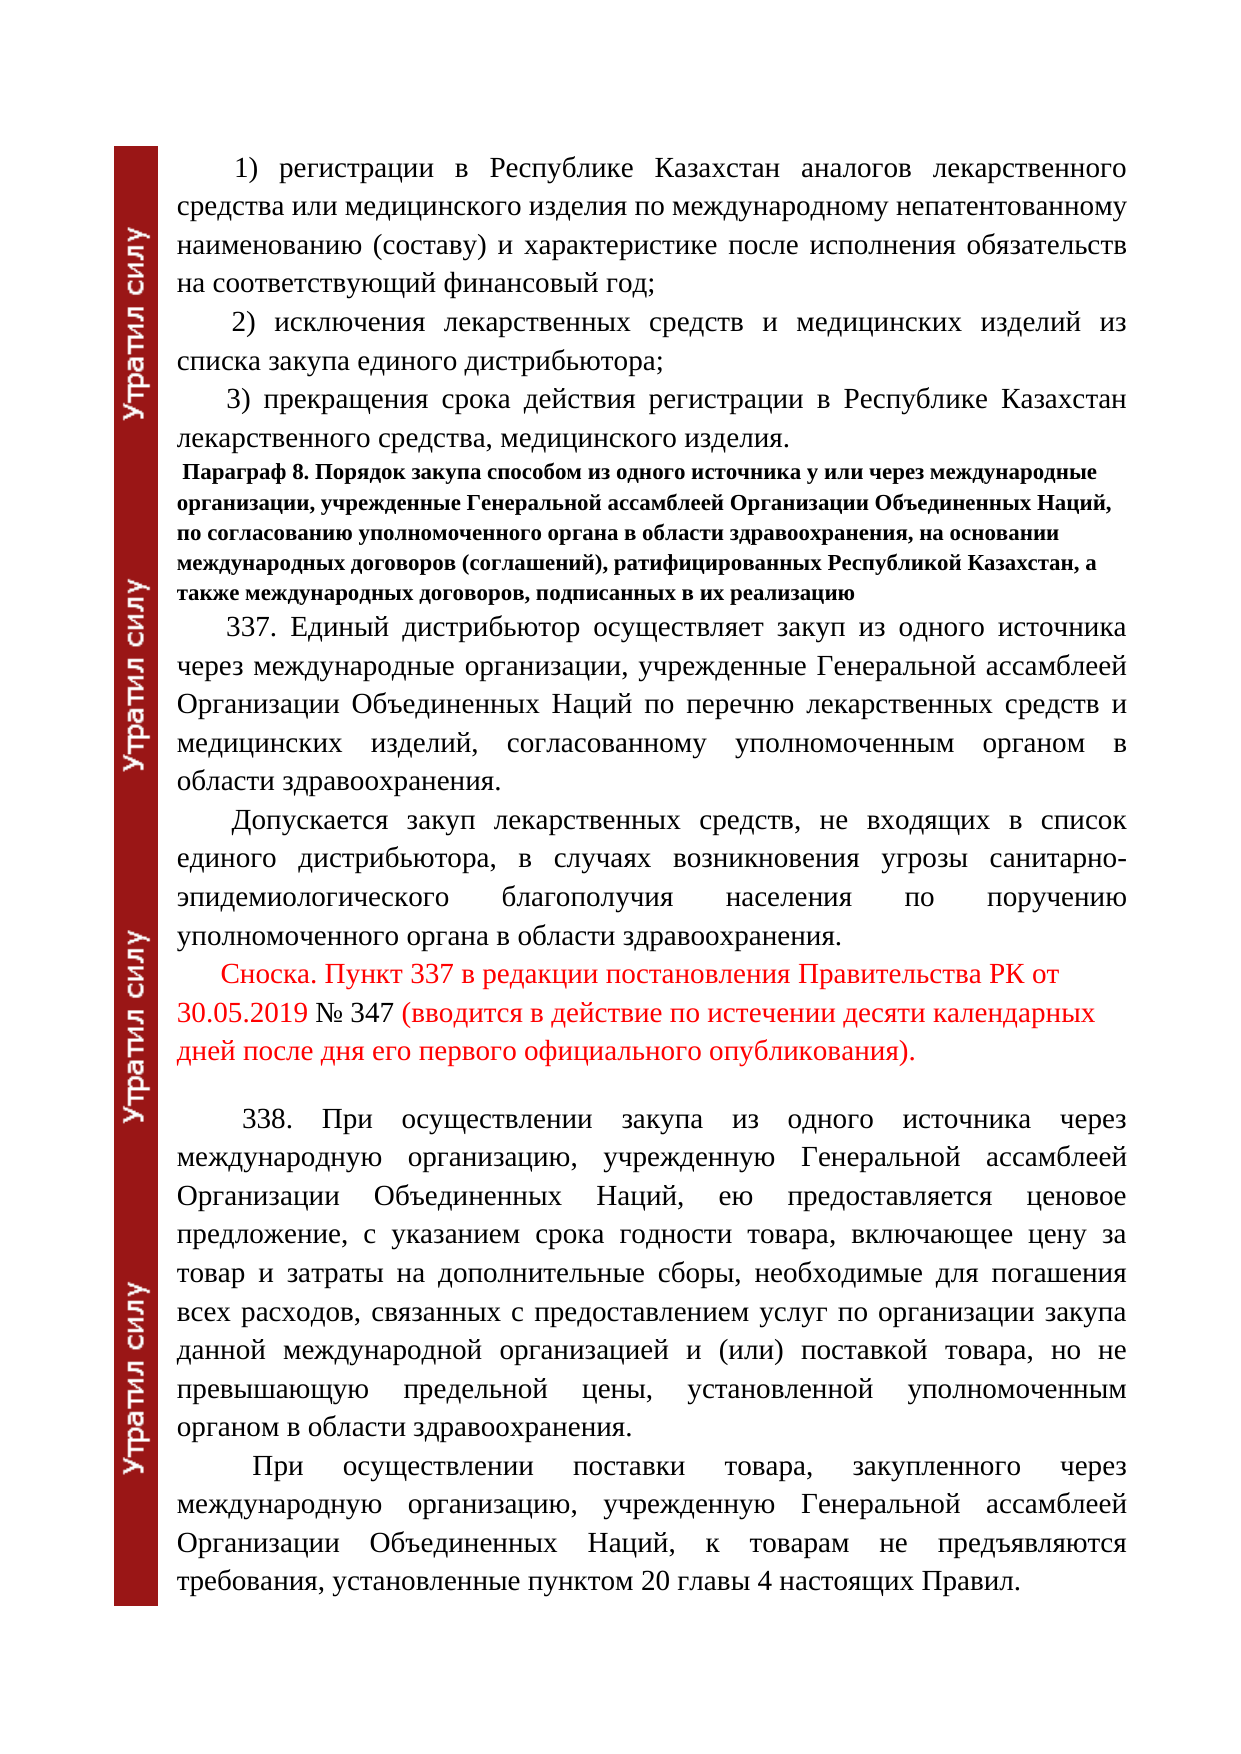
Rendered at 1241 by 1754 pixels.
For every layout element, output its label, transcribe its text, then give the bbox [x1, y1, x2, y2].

picture [114, 376, 158, 381]
text Сноска. Пункт 337 в редакции постановления Правительства РК от 30.05.2019 № 347 (вводится в действие по истечении десяти календарных дней после дня его первого официального опубликования). [112, 956, 1128, 1097]
picture [114, 797, 158, 802]
picture [114, 1097, 158, 1101]
text 338. При осуществлении закупа из одного источника через международную организацию, учрежденную Генеральной ассамблеей Организации Объединенных Наций, ею предоставляется ценовое предложение, с указанием срока годности товара, включающее цену за товар и затраты на дополнительные сборы, необходимые для погашения всех расходов, связанных с предоставлением услуг по организации закупа данной международной организацией и (или) поставкой товара, но не превышающую предельной цены, установленной уполномоченным органом в области здравоохранения. [112, 1101, 1128, 1443]
text 337. Единый дистрибьютор осуществляет закуп из одного источника через международные организации, учрежденные Генеральной ассамблеей Организации Объединенных Наций по перечню лекарственных средств и медицинских изделий, согласованному уполномоченным органом в области здравоохранения. [112, 609, 1128, 797]
text 2) исключения лекарственных средств и медицинских изделий из списка закупа единого дистрибьютора; [112, 304, 1128, 376]
picture [114, 453, 158, 458]
picture [114, 299, 158, 304]
picture [114, 951, 158, 956]
text Допускается закуп лекарственных средств, не входящих в список единого дистрибьютора, в случаях возникновения угрозы санитарно-эпидемиологического благополучия населения по поручению уполномоченного органа в области здравоохранения. [112, 802, 1128, 951]
text 3) прекращения срока действия регистрации в Республике Казахстан лекарственного средства, медицинского изделия. [112, 381, 1128, 453]
picture [114, 1443, 158, 1448]
text При осуществлении поставки товара, закупленного через международную организацию, учрежденную Генеральной ассамблеей Организации Объединенных Наций, к товарам не предъявляются требования, установленные пунктом 20 главы 4 настоящих Правил. [112, 1448, 1128, 1597]
text Параграф 8. Порядок закупа способом из одного источника у или через международные организации, учрежденные Генеральной ассамблеей Организации Объединенных Наций, по согласованию уполномоченного органа в области здравоохранения, на основании международных договоров (соглашений), ратифицированных Республикой Казахстан, а также международных договоров, подписанных в их реализацию [112, 458, 1128, 606]
picture [114, 1597, 158, 1606]
text 1) регистрации в Республике Казахстан аналогов лекарственного средства или медицинского изделия по международному непатентованному наименованию (составу) и характеристике после исполнения обязательств на соответствующий финансовый год; [112, 150, 1128, 299]
picture [114, 146, 158, 150]
